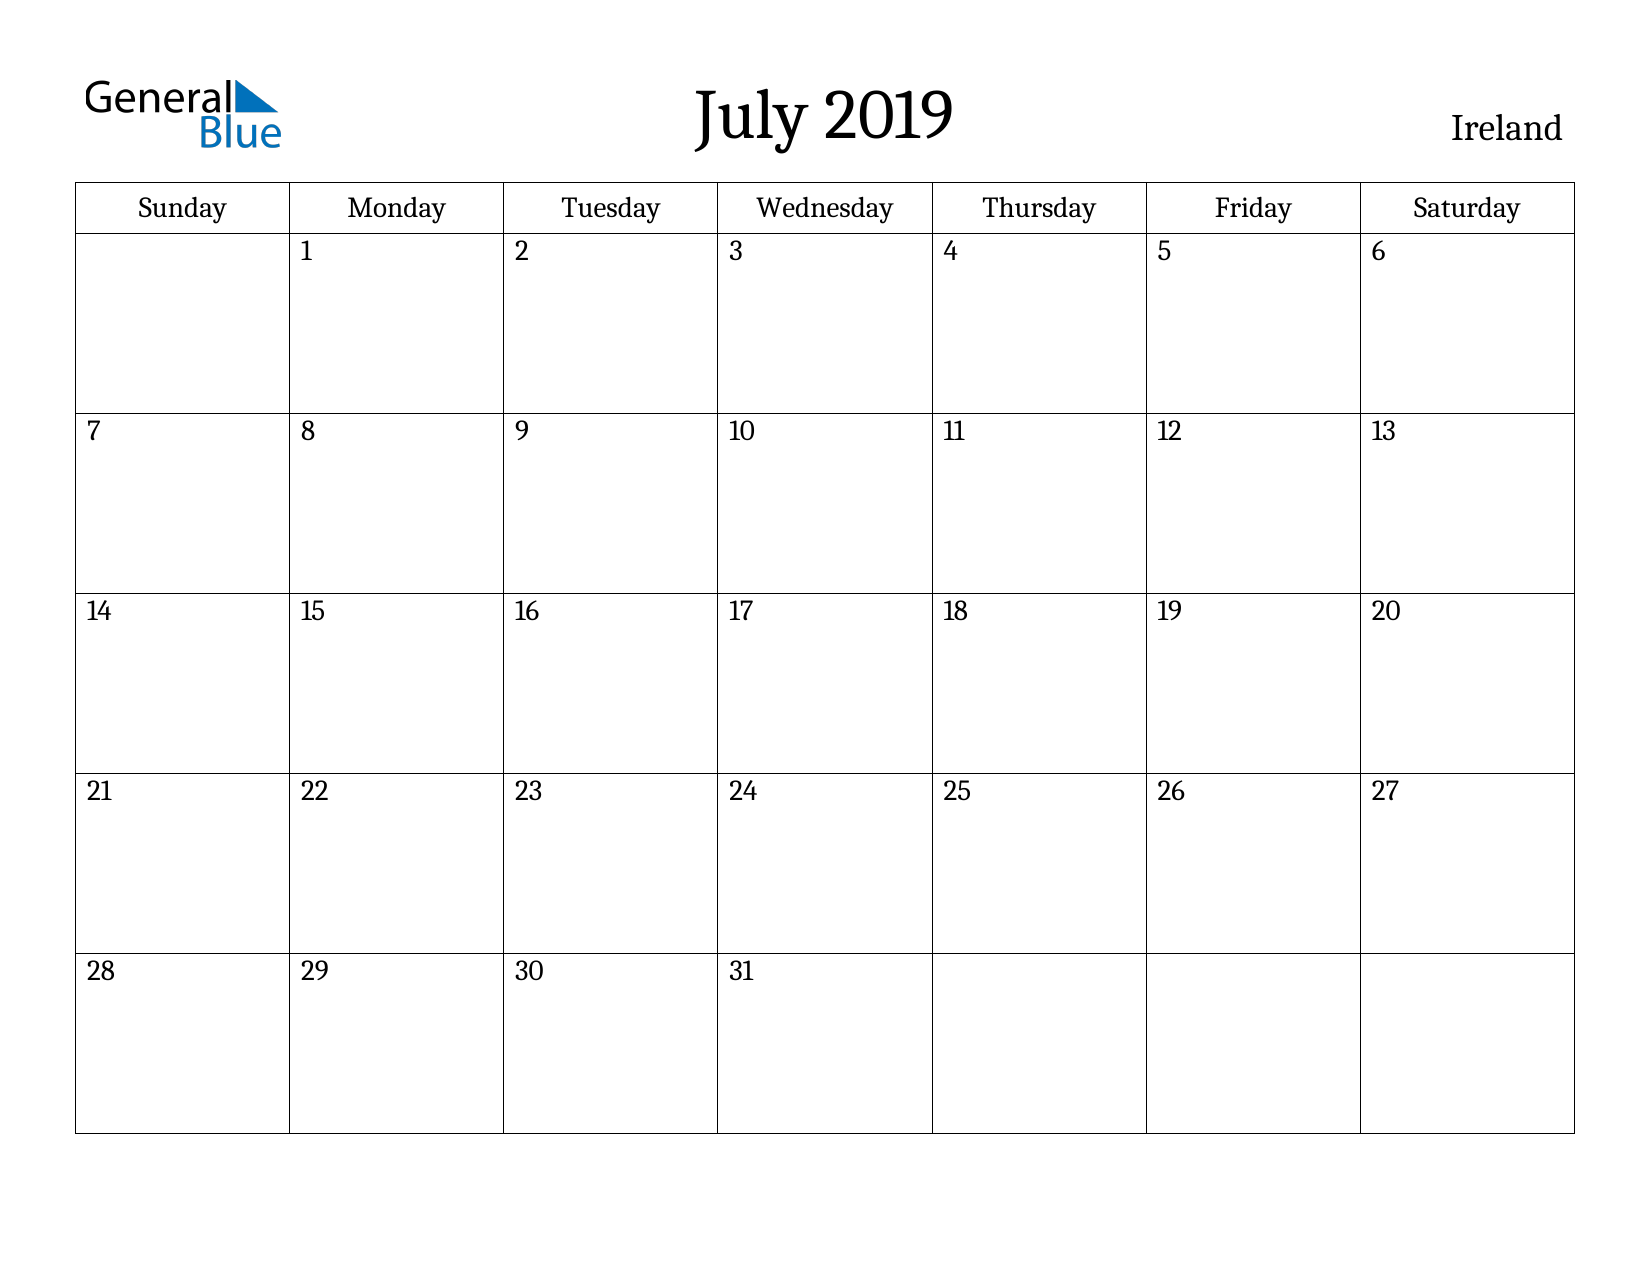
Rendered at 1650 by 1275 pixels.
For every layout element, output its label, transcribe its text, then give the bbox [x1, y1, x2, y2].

table_header [76, 75, 503, 182]
table_cell [933, 988, 1146, 1133]
table_cell [1361, 448, 1574, 593]
table_cell 25 [933, 774, 1146, 807]
table_cell [290, 267, 503, 413]
table_cell 2 [504, 234, 717, 267]
table_cell [718, 988, 932, 1133]
table_header July 2019 [504, 75, 1146, 182]
table_cell Sunday [76, 183, 289, 233]
table_cell [718, 448, 932, 593]
table_cell [504, 988, 717, 1133]
table_cell 22 [290, 774, 503, 807]
table_cell [290, 808, 503, 953]
table_cell Tuesday [504, 183, 717, 233]
table_cell [290, 448, 503, 593]
table_cell [933, 808, 1146, 953]
table_cell [1147, 988, 1360, 1133]
table_cell Saturday [1361, 183, 1574, 233]
table_cell 27 [1361, 774, 1574, 807]
table_cell [933, 448, 1146, 593]
table_cell [1147, 954, 1360, 987]
picture [86, 80, 281, 148]
table_cell [1361, 808, 1574, 953]
table_cell [76, 988, 289, 1133]
table_cell 18 [933, 594, 1146, 627]
table_cell 1 [290, 234, 503, 267]
table_cell 5 [1147, 234, 1360, 267]
table_cell [718, 267, 932, 413]
table_cell 19 [1147, 594, 1360, 627]
table_cell Wednesday [718, 183, 932, 233]
table_cell 21 [76, 774, 289, 807]
table_cell 13 [1361, 414, 1574, 447]
table_cell 7 [76, 414, 289, 447]
table_cell [76, 808, 289, 953]
table_cell 26 [1147, 774, 1360, 807]
table_cell 10 [718, 414, 932, 447]
table_cell [1147, 627, 1360, 773]
table_cell Friday [1147, 183, 1360, 233]
table_cell 9 [504, 414, 717, 447]
table_cell [1361, 954, 1574, 987]
table_cell [76, 627, 289, 773]
table_cell 14 [76, 594, 289, 627]
table_cell 8 [290, 414, 503, 447]
table_cell [76, 234, 289, 267]
table_cell 24 [718, 774, 932, 807]
table_cell 17 [718, 594, 932, 627]
table_cell [290, 627, 503, 773]
table_cell [504, 267, 717, 413]
table_cell 11 [933, 414, 1146, 447]
table_cell [504, 627, 717, 773]
table_cell 20 [1361, 594, 1574, 627]
table_cell 30 [504, 954, 717, 987]
table_cell [1147, 448, 1360, 593]
table_cell [1361, 267, 1574, 413]
table_header Ireland [1146, 75, 1574, 182]
table_cell [504, 808, 717, 953]
table_cell [1147, 267, 1360, 413]
table_cell Thursday [933, 183, 1146, 233]
table_cell 16 [504, 594, 717, 627]
table_cell 31 [718, 954, 932, 987]
table_cell [933, 267, 1146, 413]
table_cell Monday [290, 183, 503, 233]
table_cell [718, 808, 932, 953]
table_cell 23 [504, 774, 717, 807]
table_cell [504, 448, 717, 593]
table_cell [1361, 988, 1574, 1133]
table_cell [290, 988, 503, 1133]
table_cell [76, 448, 289, 593]
table_cell 4 [933, 234, 1146, 267]
table_cell 28 [76, 954, 289, 987]
table_cell [933, 627, 1146, 773]
table_cell [1147, 808, 1360, 953]
table_cell 15 [290, 594, 503, 627]
table_cell 12 [1147, 414, 1360, 447]
table_cell 29 [290, 954, 503, 987]
table_cell [933, 954, 1146, 987]
table_cell [1361, 627, 1574, 773]
table_cell 3 [718, 234, 932, 267]
table_cell 6 [1361, 234, 1574, 267]
table_cell [718, 627, 932, 773]
table_cell [76, 267, 289, 413]
